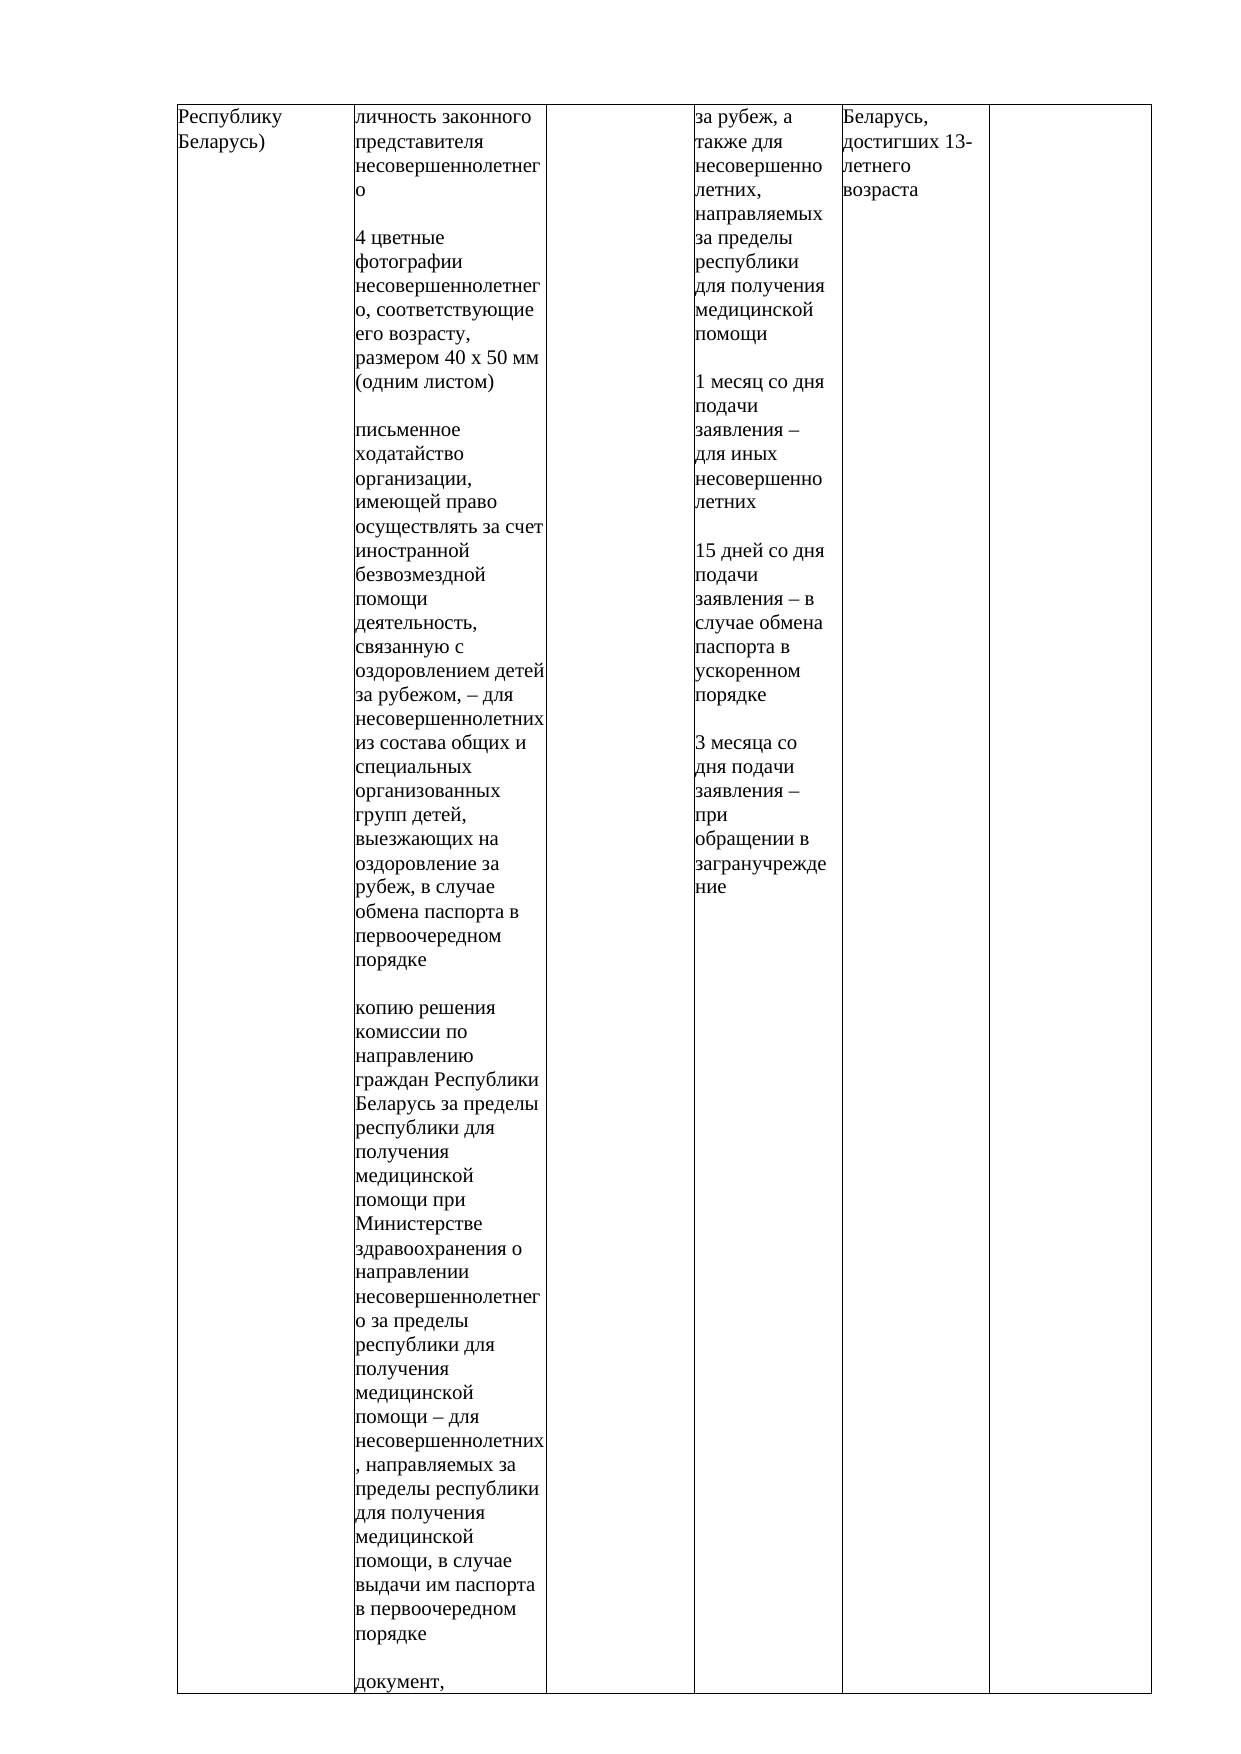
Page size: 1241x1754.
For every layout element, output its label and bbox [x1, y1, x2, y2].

table_cell [990, 105, 1151, 1693]
table_cell [695, 105, 842, 1693]
table_cell [843, 105, 989, 1693]
table_cell [547, 105, 694, 1693]
table_cell [178, 105, 354, 1693]
table_cell [355, 105, 546, 1693]
